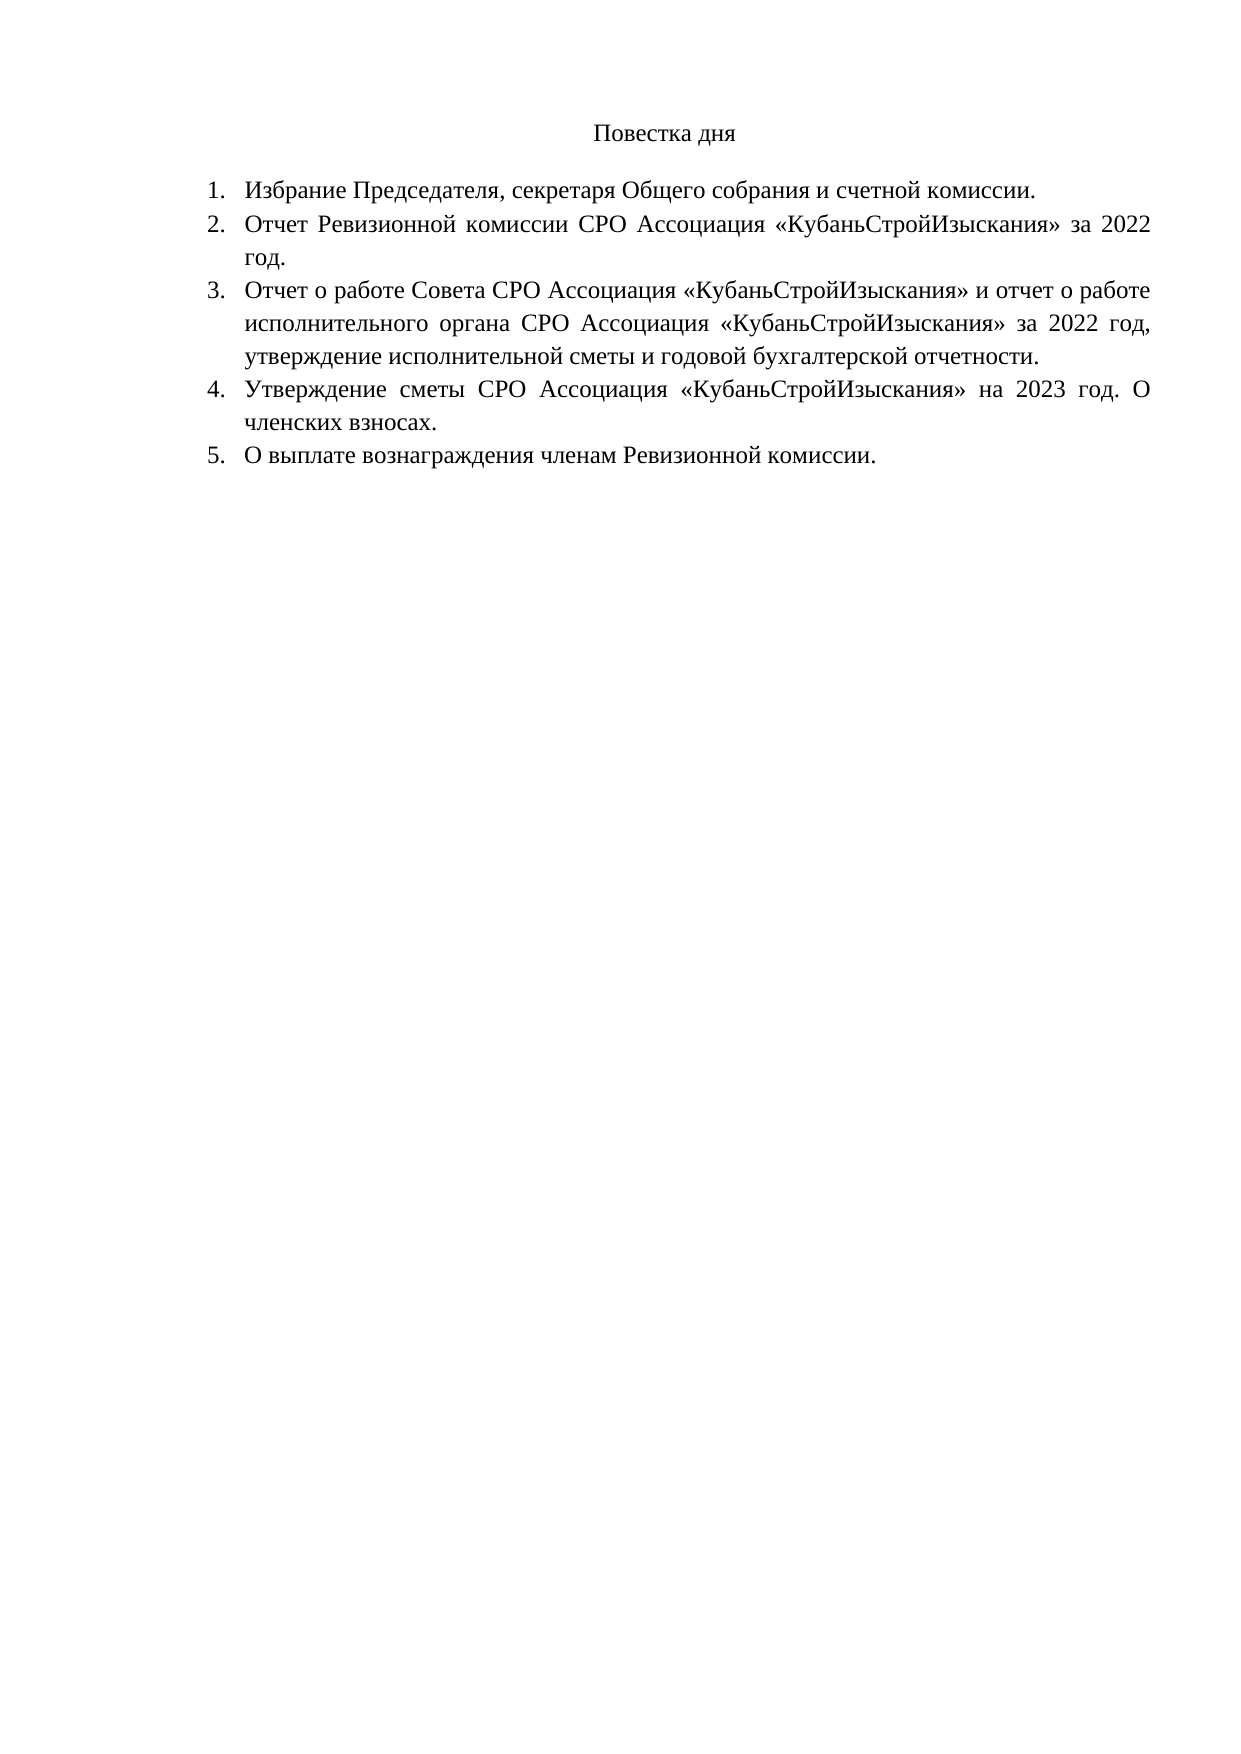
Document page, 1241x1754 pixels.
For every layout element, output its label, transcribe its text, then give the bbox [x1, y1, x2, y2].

text Повестка дня [177, 118, 1152, 147]
list О выплате вознаграждения членам Ревизионной комиссии. [207, 440, 1152, 468]
list Избрание Председателя, секретаря Общего собрания и счетной комиссии. [207, 176, 1152, 204]
list Утверждение сметы СРО Ассоциация «КубаньСтройИзыскания» на 2023 год. О членских взносах. [207, 374, 1152, 436]
list Отчет Ревизионной комиссии СРО Ассоциация «КубаньСтройИзыскания» за 2022 год. [207, 209, 1152, 270]
list Отчет о работе Совета СРО Ассоциация «КубаньСтройИзыскания» и отчет о работе исполнительного органа СРО Ассоциация «КубаньСтройИзыскания» за 2022 год, утверждение исполнительной сметы и годовой бухгалтерской отчетности. [207, 275, 1152, 369]
